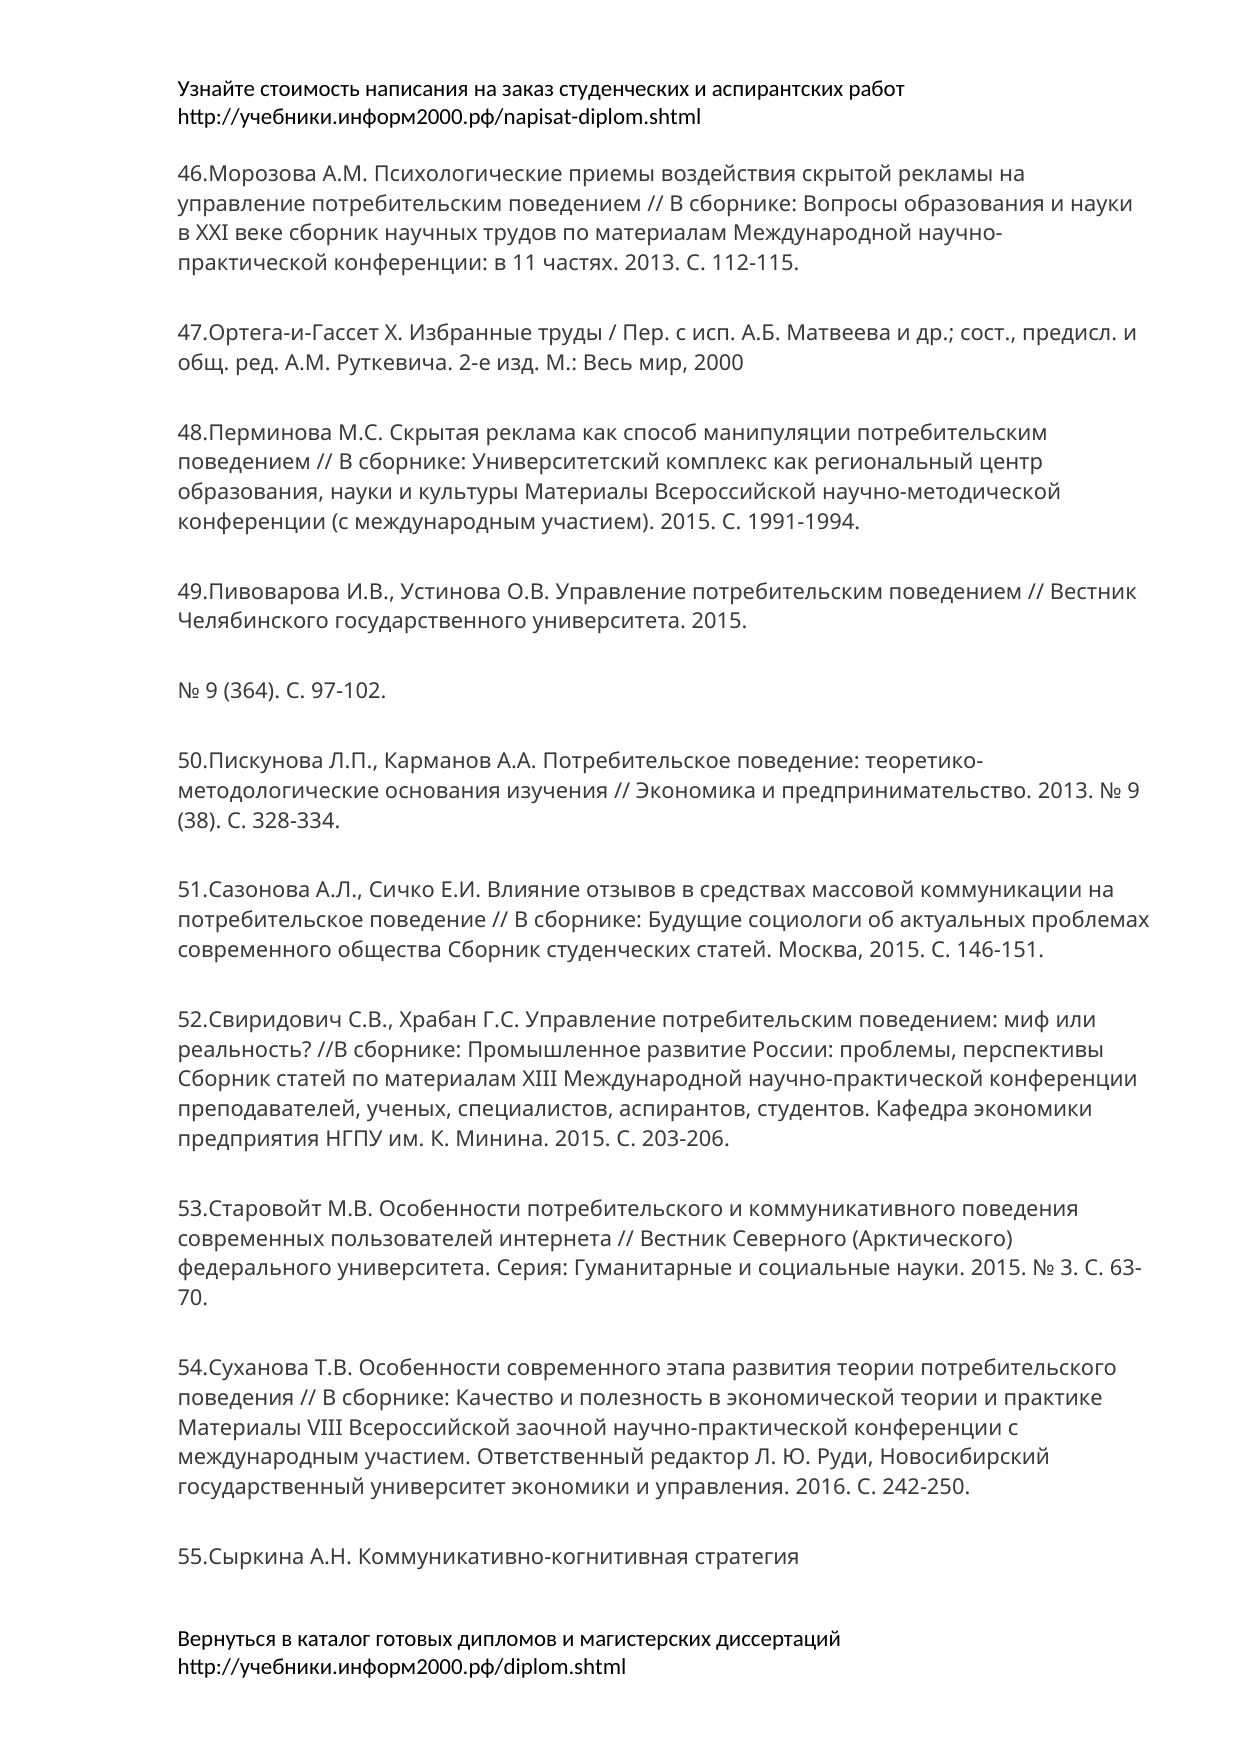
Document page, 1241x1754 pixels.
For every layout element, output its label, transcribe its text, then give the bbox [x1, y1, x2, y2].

text 48.Перминова М.С. Скрытая реклама как способ манипуляции потребительским поведением // В сборнике: Университетский комплекс как региональный центр образования, науки и культуры Материалы Всероссийской научно-методической конференции (с международным участием). 2015. С. 1991-1994. [177, 417, 1152, 536]
text 46.Морозова А.М. Психологические приемы воздействия скрытой рекламы на управление потребительским поведением // В сборнике: Вопросы образования и науки в XXI веке сборник научных трудов по материалам Международной научно-практической конференции: в 11 частях. 2013. С. 112-115. [177, 158, 1152, 277]
text 50.Пискунова Л.П., Карманов А.А. Потребительское поведение: теоретико-методологические основания изучения // Экономика и предпринимательство. 2013. № 9 (38). С. 328-334. [177, 745, 1152, 834]
text 52.Свиридович С.В., Храбан Г.С. Управление потребительским поведением: миф или реальность? //В сборнике: Промышленное развитие России: проблемы, перспективы Сборник статей по материалам XIII Международной научно-практической конференции преподавателей, ученых, специалистов, аспирантов, студентов. Кафедра экономики предприятия НГПУ им. К. Минина. 2015. С. 203-206. [177, 1004, 1152, 1153]
text № 9 (364). С. 97-102. [177, 675, 1152, 705]
text 54.Суханова Т.В. Особенности современного этапа развития теории потребительского поведения // В сборнике: Качество и полезность в экономической теории и практике Материалы VIII Всероссийской заочной научно-практической конференции с международным участием. Ответственный редактор Л. Ю. Руди, Новосибирский государственный университет экономики и управления. 2016. С. 242-250. [177, 1352, 1152, 1501]
text 51.Сазонова А.Л., Сичко Е.И. Влияние отзывов в средствах массовой коммуникации на потребительское поведение // В сборнике: Будущие социологи об актуальных проблемах современного общества Сборник студенческих статей. Москва, 2015. С. 146-151. [177, 874, 1152, 964]
text 49.Пивоварова И.В., Устинова О.В. Управление потребительским поведением // Вестник Челябинского государственного университета. 2015. [177, 576, 1152, 635]
text 47.Ортега-и-Гассет Х. Избранные труды / Пер. с исп. А.Б. Матвеева и др.; сост., предисл. и общ. ред. А.М. Руткевича. 2-е изд. М.: Весь мир, 2000 [177, 317, 1152, 377]
text 55.Сыркина А.Н. Коммуникативно-когнитивная стратегия [177, 1541, 1152, 1571]
text 53.Старовойт М.В. Особенности потребительского и коммуникативного поведения современных пользователей интернета // Вестник Северного (Арктического) федерального университета. Серия: Гуманитарные и социальные науки. 2015. № 3. С. 63-70. [177, 1193, 1152, 1312]
